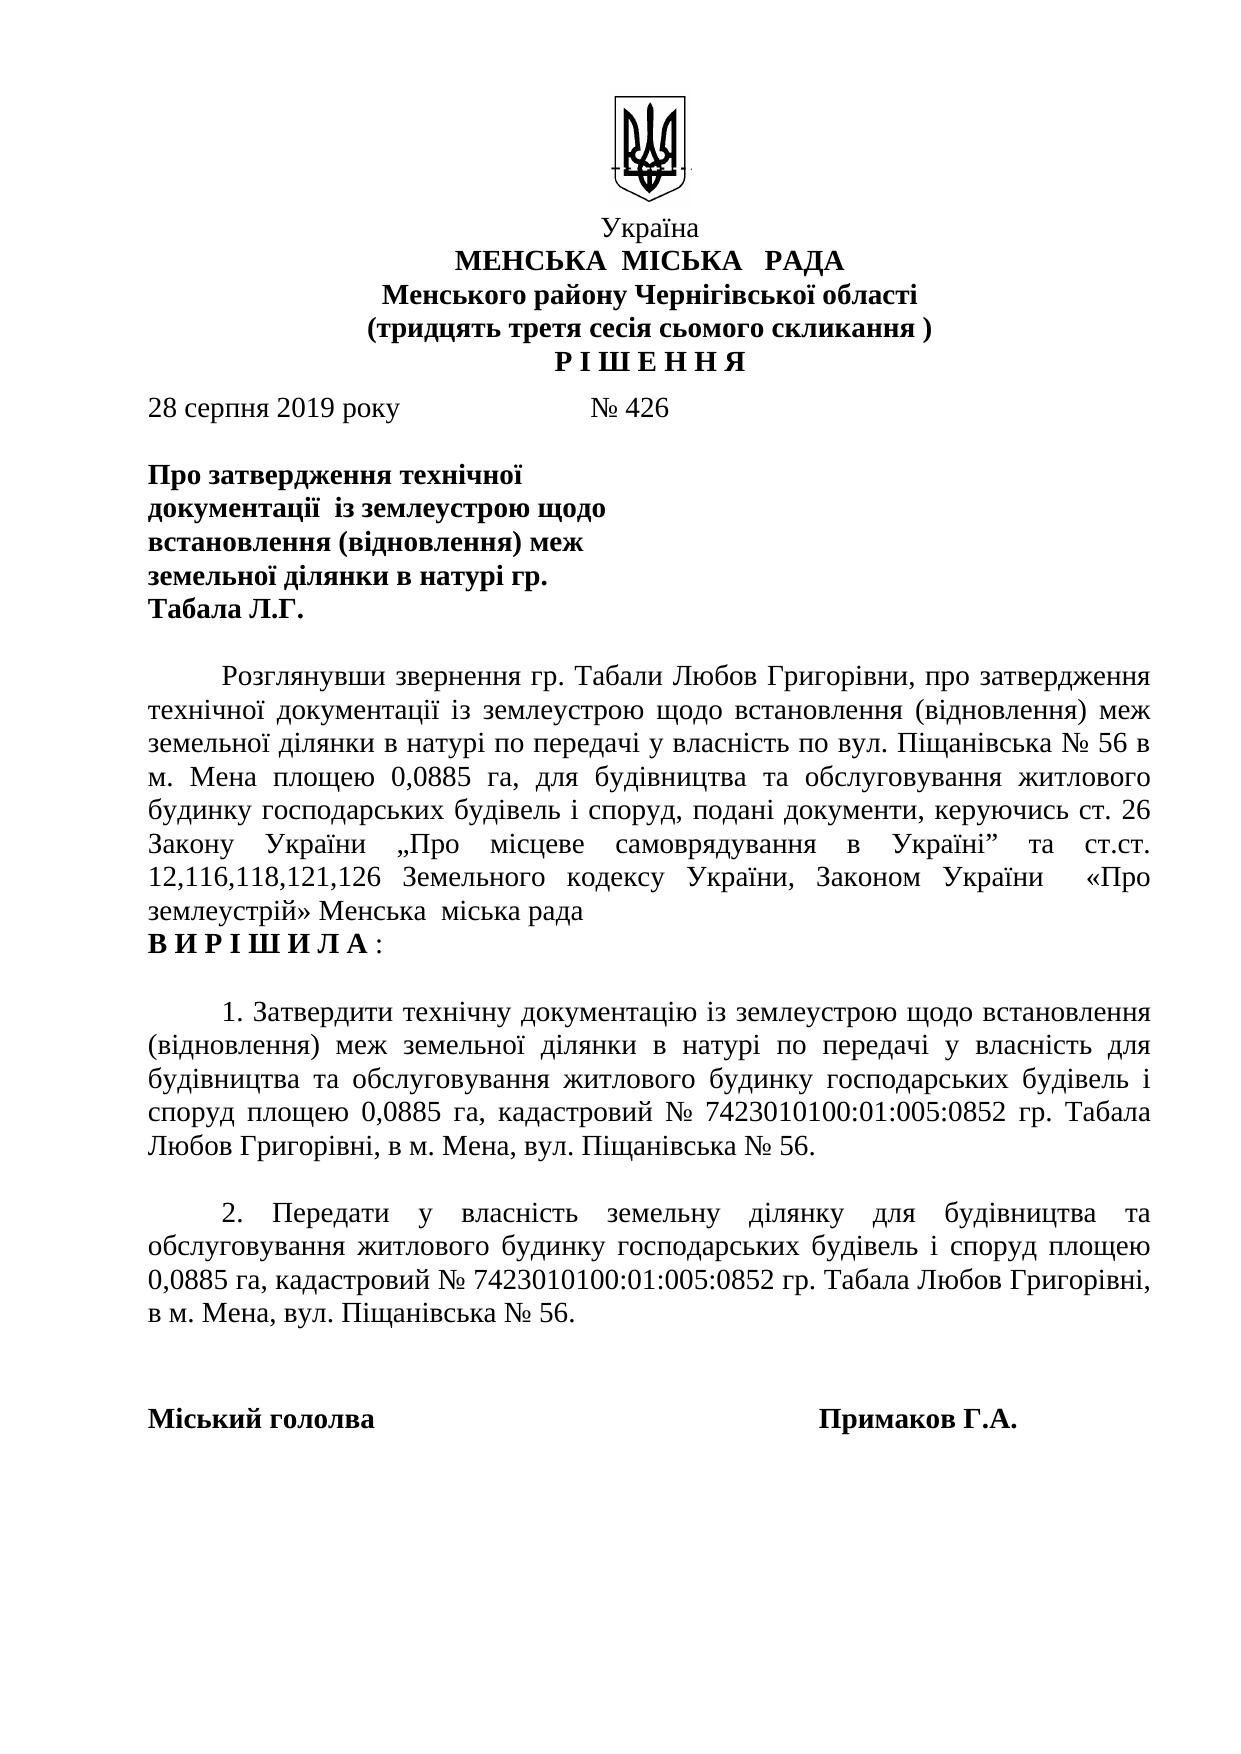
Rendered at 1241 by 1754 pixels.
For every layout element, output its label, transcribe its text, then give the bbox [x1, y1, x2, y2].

text (тридцять третя сесія сьомого скликання ) [148, 310, 1152, 344]
text Україна [148, 210, 1152, 243]
text 28 серпня 2019 року № 426 [148, 390, 1152, 423]
text 1. Затвердити технічну документацію із землеустрою щодо встановлення (відновлення) меж земельної ділянки в натурі по передачі у власність для будівництва та обслуговування житлового будинку господарських будівель і споруд площею , кадастровий № 7423010100:01:005:0852 гр. Табала Любов Григорівні, в м. Мена, вул. Піщанівська № 56. [148, 994, 1152, 1161]
text Р І Ш Е Н Н Я [148, 344, 1152, 377]
subtitle Менського району Чернігівської області [148, 277, 1152, 310]
text Про затвердження технічної документації із землеустрою щодо встановлення (відновлення) меж земельної ділянки в натурі гр. Табала Л.Г. [148, 457, 620, 625]
text Розглянувши звернення гр. Табали Любов Григорівни, про затвердження технічної документації із землеустрою щодо встановлення (відновлення) меж земельної ділянки в натурі по передачі у власність по вул. Піщанівська № 56 в м. Мена площею , для будівництва та обслуговування житлового будинку господарських будівель і споруд, подані документи, керуючись ст. 26 Закону України „Про місцеве самоврядування в Україні” та ст.ст. 12,116,118,121,126 Земельного кодексу України, Законом України «Про землеустрій» Менська міська рада [148, 658, 1152, 927]
text В И Р І Ш И Л А : [148, 927, 1152, 960]
text Міський гололва Примаков Г.А. [148, 1401, 1152, 1435]
text МЕНСЬКА МІСЬКА РАДА [148, 243, 1152, 277]
text 2. Передати у власність земельну ділянку для будівництва та обслуговування житлового будинку господарських будівель і споруд площею , кадастровий № 7423010100:01:005:0852 гр. Табала Любов Григорівні, в м. Мена, вул. Піщанівська № 56. [148, 1195, 1152, 1329]
